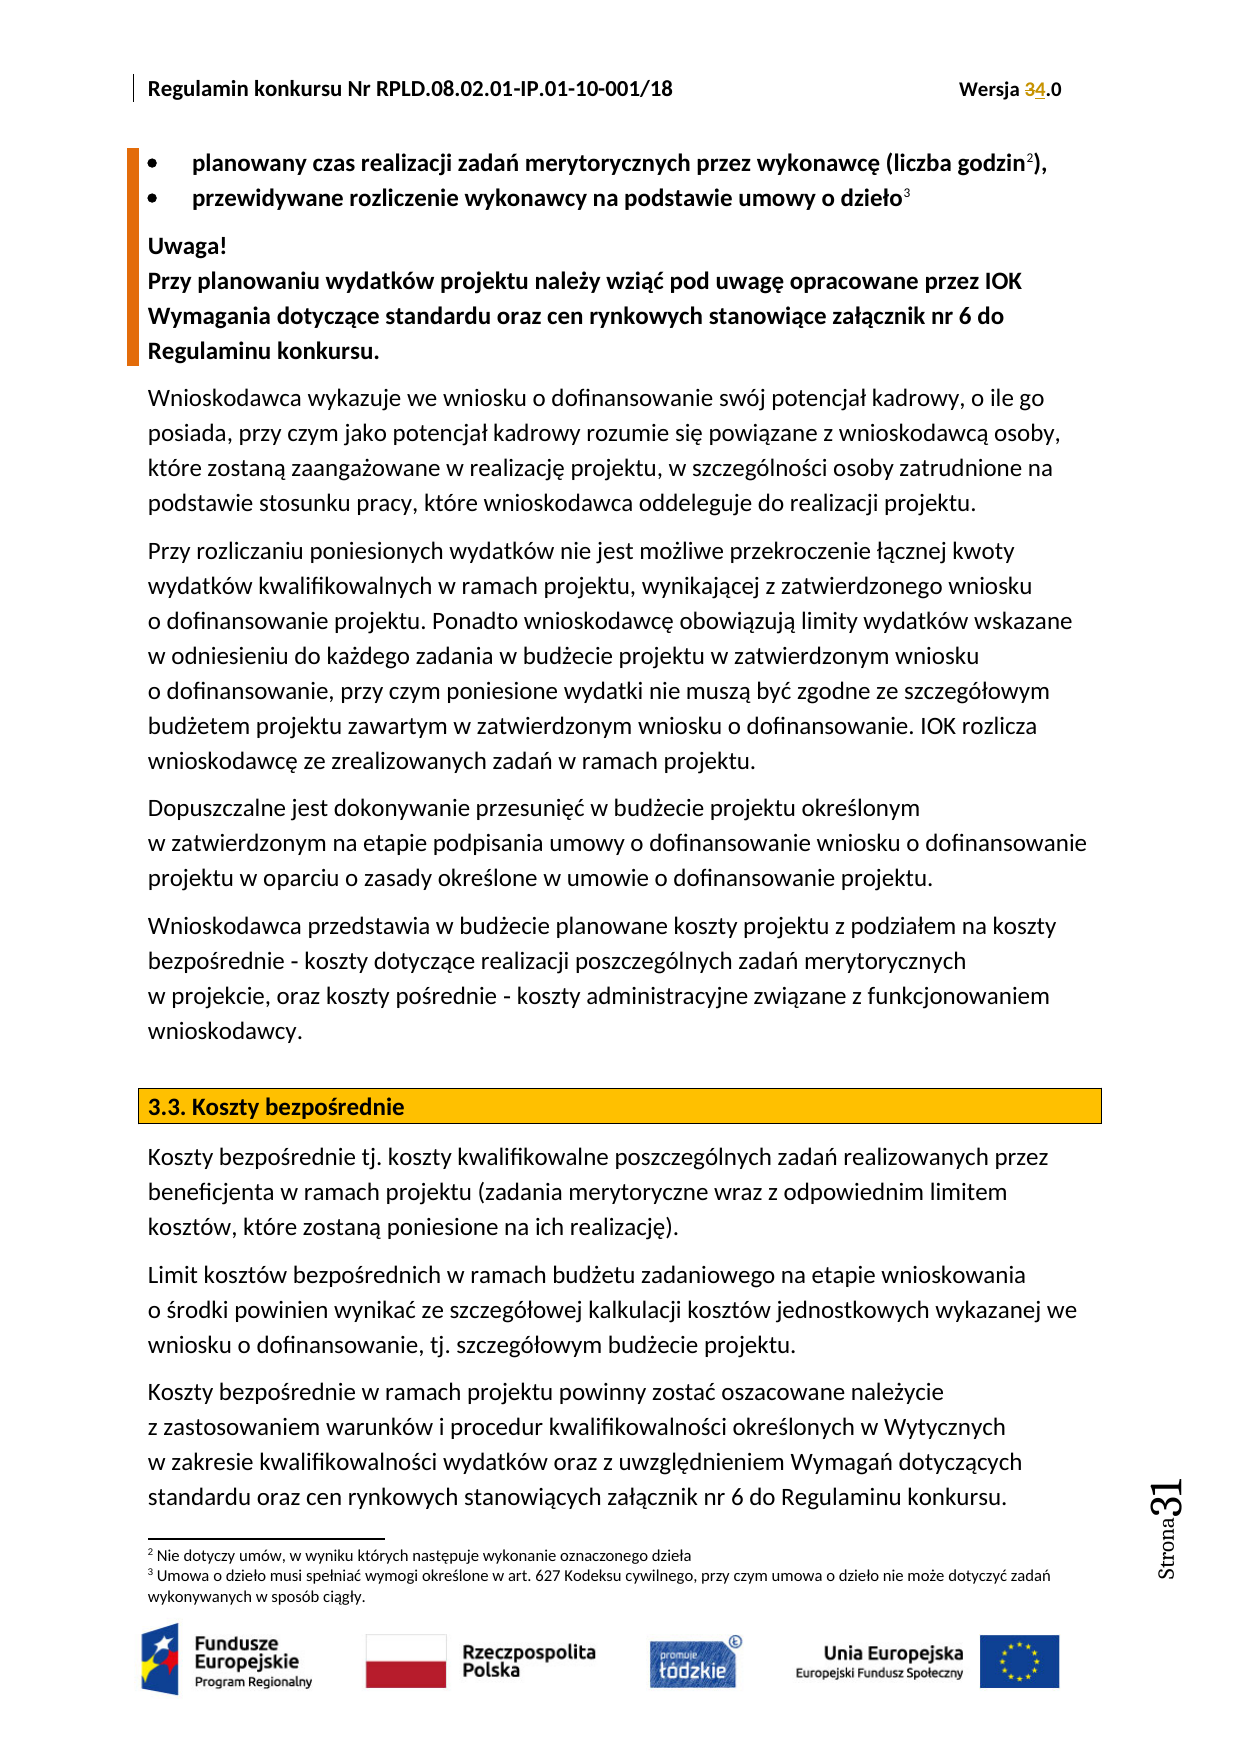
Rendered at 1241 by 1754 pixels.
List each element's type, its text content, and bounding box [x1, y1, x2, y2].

text Uwaga! [139, 230, 1093, 261]
list planowany czas realizacji zadań merytorycznych przez wykonawcę (liczba godzin), [148, 148, 1093, 178]
list przewidywane rozliczenie wykonawcy na podstawie umowy o dzieło [139, 183, 1093, 213]
text Wnioskodawca przedstawia w budżecie planowane koszty projektu z podziałem na koszty bezpośrednie ‐ koszty dotyczące realizacji poszczególnych zadań merytorycznych w projekcie, oraz koszty pośrednie ‐ koszty administracyjne związane z funkcjonowaniem wnioskodawcy. [148, 910, 1093, 1046]
text Koszty bezpośrednie w ramach projektu powinny zostać oszacowane należycie z zastosowaniem warunków i procedur kwalifikowalności określonych w Wytycznych w zakresie kwalifikowalności wydatków oraz z uwzględnieniem Wymagań dotyczących standardu oraz cen rynkowych stanowiących załącznik nr 6 do Regulaminu konkursu. [148, 1376, 1093, 1512]
picture [53, 1561, 1105, 1751]
text Limit kosztów bezpośrednich w ramach budżetu zadaniowego na etapie wnioskowania o środki powinien wynikać ze szczegółowej kalkulacji kosztów jednostkowych wykazanej we wniosku o dofinansowanie, tj. szczegółowym budżecie projektu. [148, 1259, 1093, 1359]
text Wnioskodawca wykazuje we wniosku o dofinansowanie swój potencjał kadrowy, o ile go posiada, przy czym jako potencjał kadrowy rozumie się powiązane z wnioskodawcą osoby, które zostaną zaangażowane w realizację projektu, w szczególności osoby zatrudnione na podstawie stosunku pracy, które wnioskodawca oddeleguje do realizacji projektu. [148, 383, 1093, 518]
list Koszty bezpośrednie [139, 1089, 1101, 1123]
text Dopuszczalne jest dokonywanie przesunięć w budżecie projektu określonym w zatwierdzonym na etapie podpisania umowy o dofinansowanie wniosku o dofinansowanie projektu w oparciu o zasady określone w umowie o dofinansowanie projektu. [148, 793, 1093, 893]
text Przy rozliczaniu poniesionych wydatków nie jest możliwe przekroczenie łącznej kwoty wydatków kwalifikowalnych w ramach projektu, wynikającej z zatwierdzonego wniosku o dofinansowanie projektu. Ponadto wnioskodawcę obowiązują limity wydatków wskazane w odniesieniu do każdego zadania w budżecie projektu w zatwierdzonym wniosku o dofinansowanie, przy czym poniesione wydatki nie muszą być zgodne ze szczegółowym budżetem projektu zawartym w zatwierdzonym wniosku o dofinansowanie. IOK rozlicza wnioskodawcę ze zrealizowanych zadań w ramach projektu. [148, 535, 1093, 776]
text Koszty bezpośrednie tj. koszty kwalifikowalne poszczególnych zadań realizowanych przez beneficjenta w ramach projektu (zadania merytoryczne wraz z odpowiednim limitem kosztów, które zostaną poniesione na ich realizację). [148, 1141, 1093, 1242]
text Przy planowaniu wydatków projektu należy wziąć pod uwagę opracowane przez IOK Wymagania dotyczące standardu oraz cen rynkowych stanowiące załącznik nr 6 do Regulaminu konkursu. [139, 265, 1093, 366]
